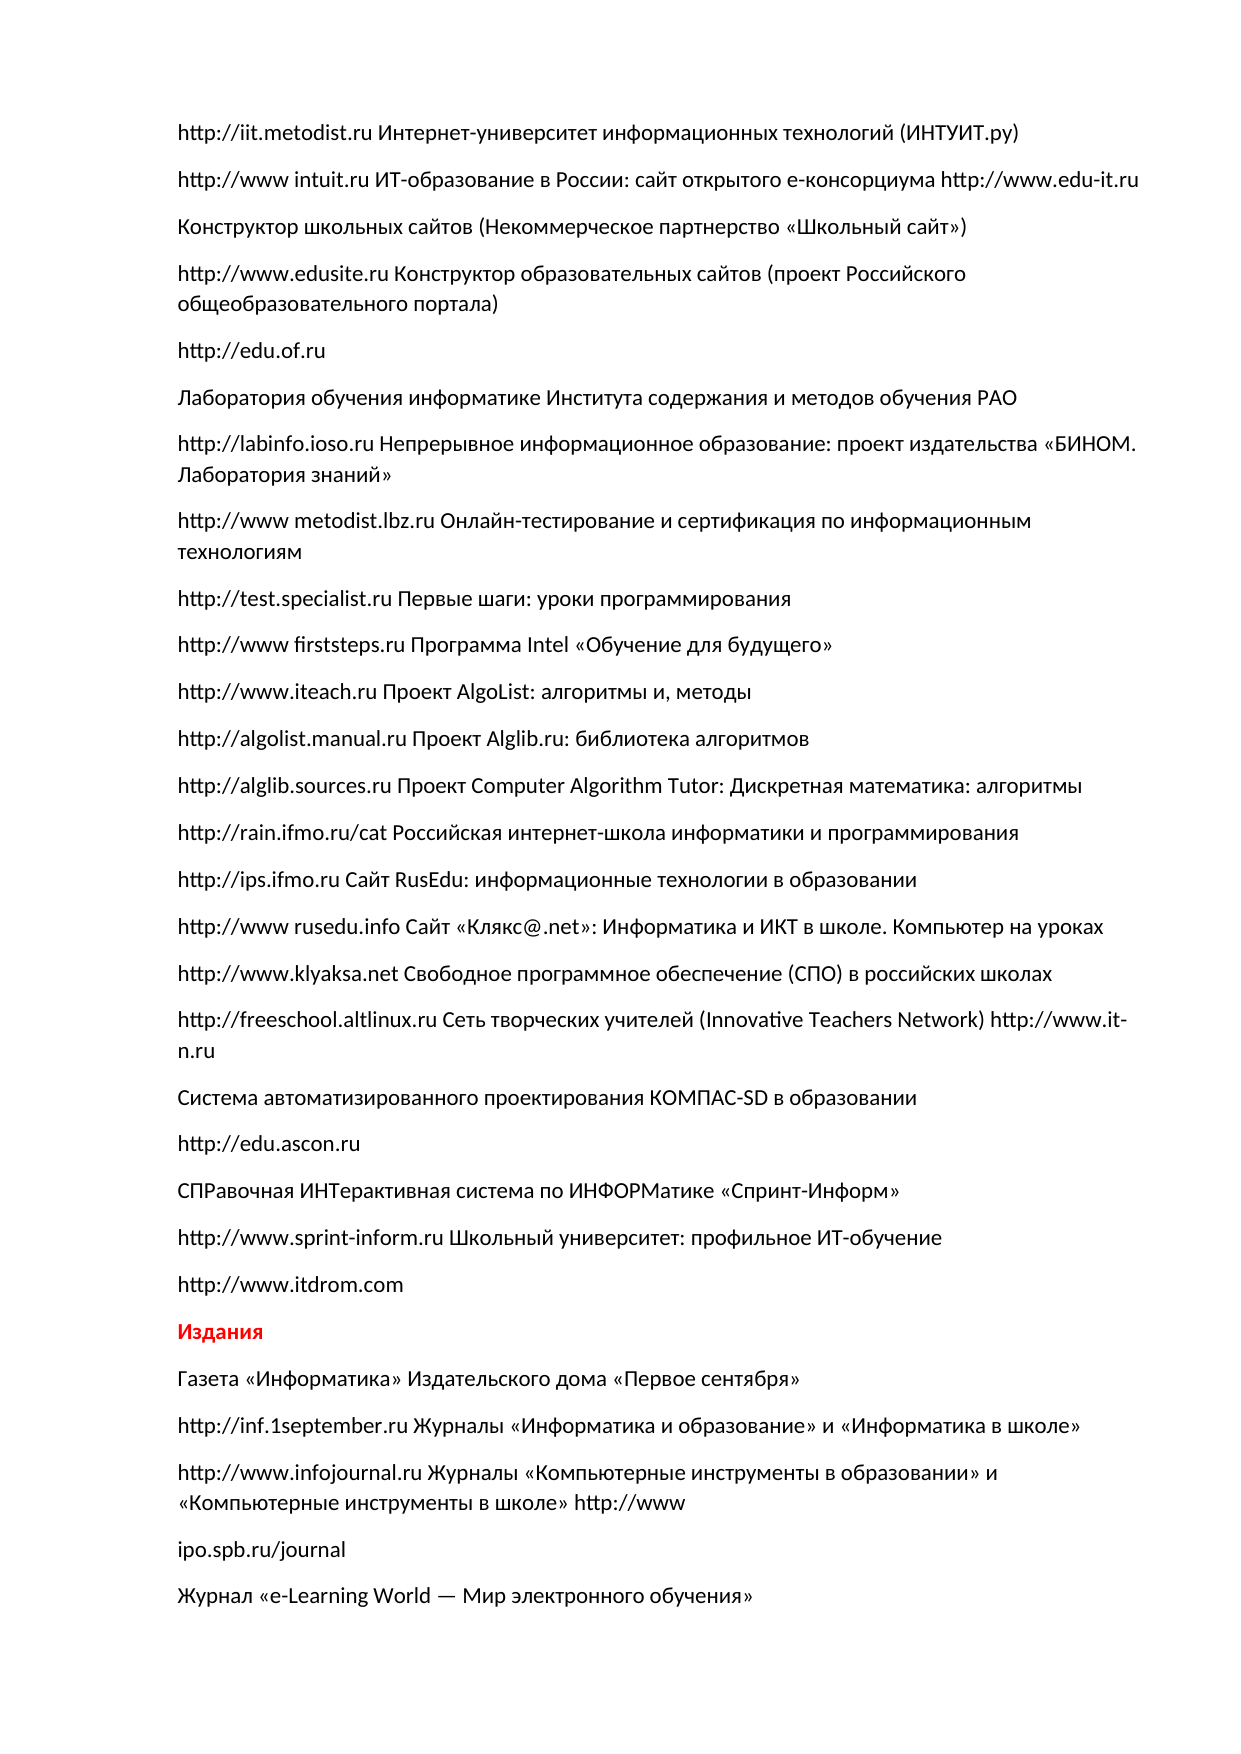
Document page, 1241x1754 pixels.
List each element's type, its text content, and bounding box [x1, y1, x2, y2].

text http://www intuit.ru ИТ-образование в России: сайт открытого е-консорциума http://www.edu-it.ru [177, 165, 1152, 193]
text http://test.specialist.ru Первые шаги: уроки программирования [177, 584, 1152, 612]
text http://edu.ascon.ru [177, 1129, 1152, 1158]
text http://www firststeps.ru Программа Intel «Обучение для будущего» [177, 631, 1152, 659]
text http://inf.1september.ru Журналы «Информатика и образование» и «Информатика в школе» [177, 1411, 1152, 1439]
text http://www rusedu.info Сайт «Клякс@.net»: Информатика и ИКТ в школе. Компьютер на уроках [177, 912, 1152, 940]
text http://labinfo.ioso.ru Непрерывное информационное образование: проект издательства «БИНОМ. Лаборатория знаний» [177, 429, 1152, 488]
text Конструктор школьных сайтов (Некоммерческое партнерство «Школьный сайт») [177, 212, 1152, 240]
text http://rain.ifmo.ru/cat Российская интернет-школа информатики и программирования [177, 818, 1152, 846]
text http://www metodist.lbz.ru Онлайн-тестирование и сертификация по информационным технологиям [177, 507, 1152, 565]
text Газета «Информатика» Издательского дома «Первое сентября» [177, 1364, 1152, 1392]
text http://iit.metodist.ru Интернет-университет информационных технологий (ИНТУИТ.ру) [177, 118, 1152, 146]
text http://www.klyaksa.net Свободное программное обеспечение (СПО) в российских школах [177, 959, 1152, 987]
text Система автоматизированного проектирования КОМПАС-SD в образовании [177, 1083, 1152, 1111]
text http://algolist.manual.ru Проект Alglib.ru: библиотека алгоритмов [177, 724, 1152, 752]
text СПРавочная ИНТерактивная система по ИНФОРМатике «Спринт-Информ» [177, 1176, 1152, 1204]
text Издания [177, 1317, 1152, 1345]
text http://alglib.sources.ru Проект Computer Algorithm Tutor: Дискретная математика: алгоритмы [177, 771, 1152, 799]
text Журнал «e-Learning World — Мир электронного обучения» [177, 1582, 1152, 1610]
text http://www.infojournal.ru Журналы «Компьютерные инструменты в образовании» и «Компьютерные инструменты в школе» http://www [177, 1458, 1152, 1516]
text http://edu.of.ru [177, 336, 1152, 364]
text ipo.spb.ru/journal [177, 1535, 1152, 1563]
text http://ips.ifmo.ru Сайт RusEdu: информационные технологии в образовании [177, 865, 1152, 893]
text http://www.edusite.ru Конструктор образовательных сайтов (проект Российского общеобразовательного портала) [177, 259, 1152, 317]
text http://www.sprint-inform.ru Школьный университет: профильное ИТ-обучение [177, 1223, 1152, 1251]
text http://www.iteach.ru Проект AlgoList: алгоритмы и, методы [177, 677, 1152, 706]
text Лаборатория обучения информатике Института содержания и методов обучения РАО [177, 383, 1152, 411]
text http://freeschool.altlinux.ru Сеть творческих учителей (Innovative Teachers Network) http://www.it-n.ru [177, 1006, 1152, 1064]
text http://www.itdrom.com [177, 1270, 1152, 1298]
